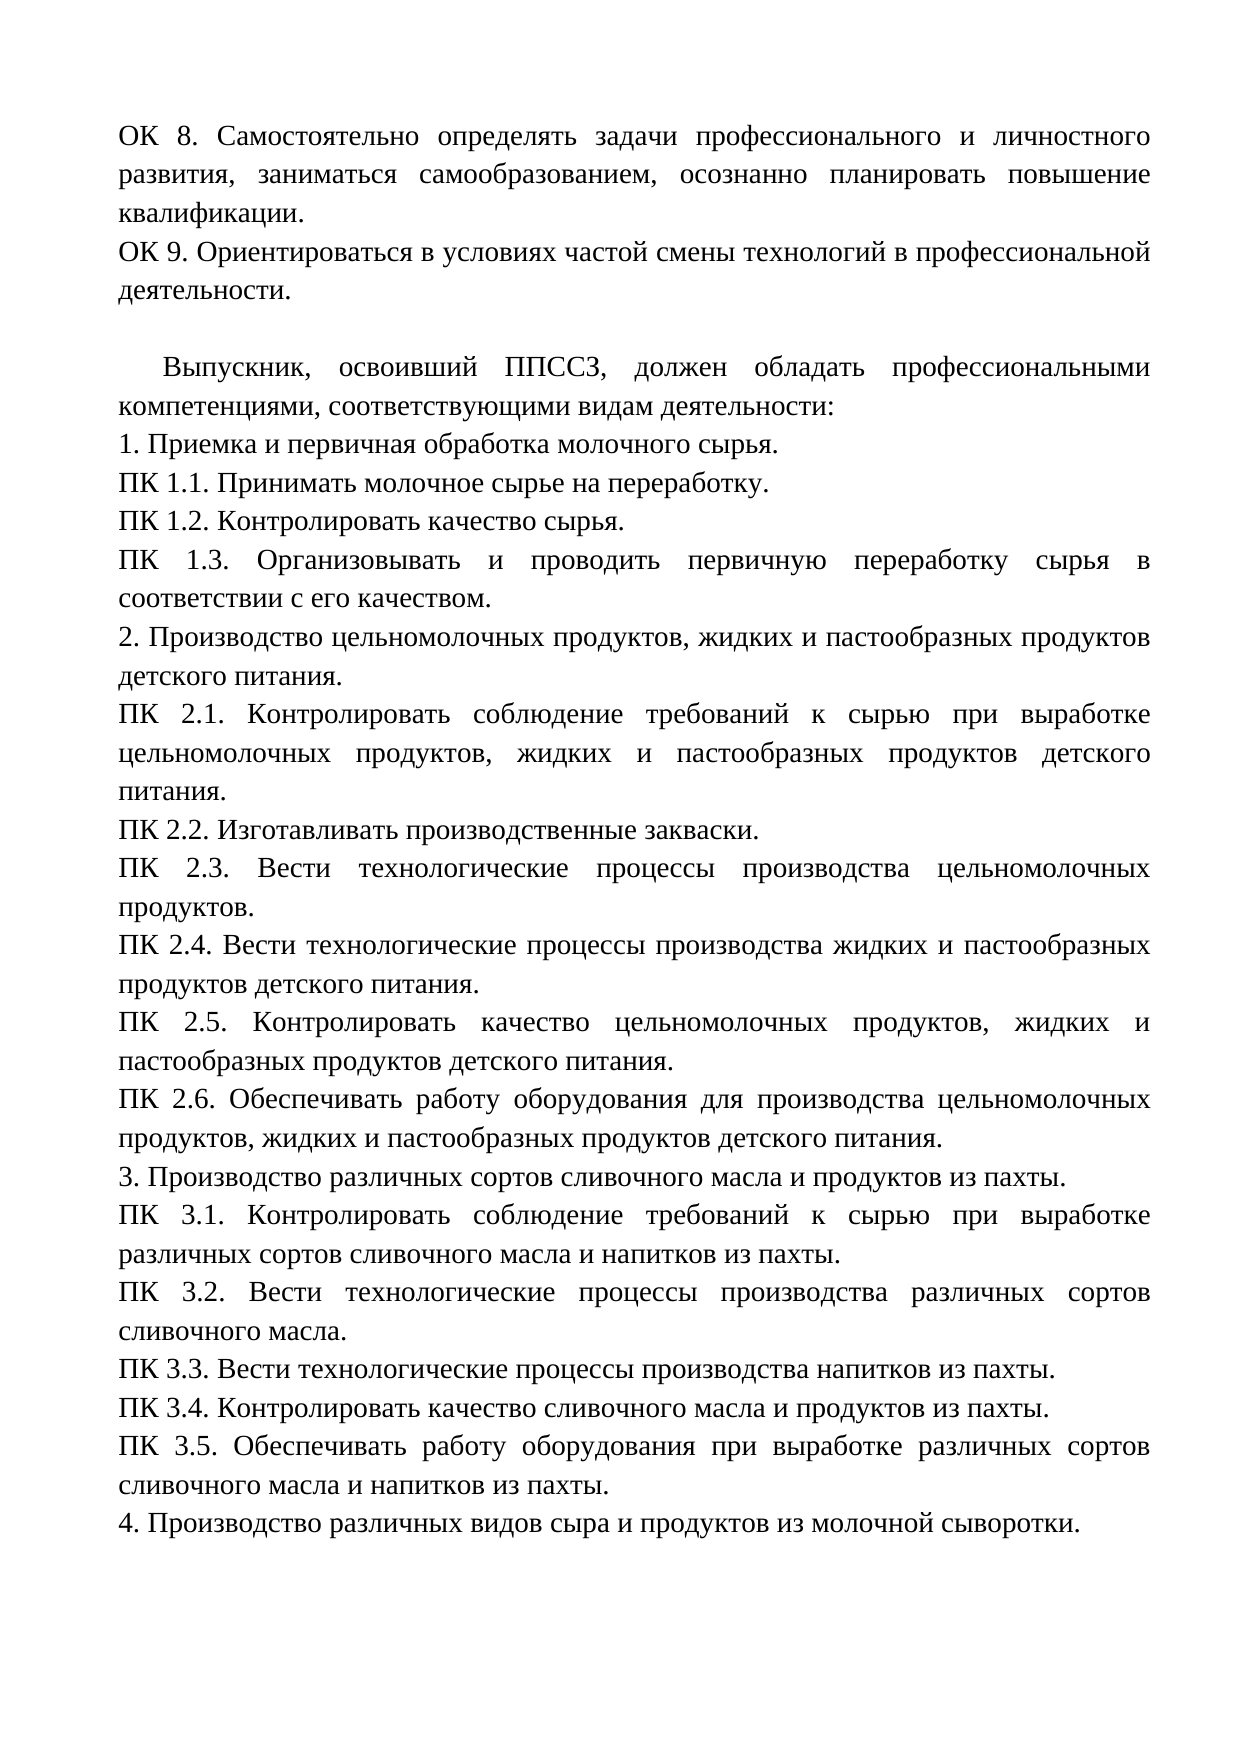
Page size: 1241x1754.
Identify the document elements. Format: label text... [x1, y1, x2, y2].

text ПК 1.2. Контролировать качество сырья. [118, 503, 1152, 537]
text 2. Производство цельномолочных продуктов, жидких и пастообразных продуктов детского питания. [118, 619, 1152, 691]
text ПК 2.5. Контролировать качество цельномолочных продуктов, жидких и пастообразных продуктов детского питания. [118, 1004, 1152, 1077]
text ПК 3.4. Контролировать качество сливочного масла и продуктов из пахты. [118, 1390, 1152, 1423]
text ПК 1.1. Принимать молочное сырье на переработку. [118, 465, 1152, 498]
text ПК 2.1. Контролировать соблюдение требований к сырью при выработке цельномолочных продуктов, жидких и пастообразных продуктов детского питания. [118, 696, 1152, 807]
text 1. Приемка и первичная обработка молочного сырья. [118, 426, 1152, 460]
text ПК 2.6. Обеспечивать работу оборудования для производства цельномолочных продуктов, жидких и пастообразных продуктов детского питания. [118, 1082, 1152, 1154]
text Выпускник, освоивший ППССЗ, должен обладать профессиональными компетенциями, соответствующими видам деятельности: [118, 349, 1152, 421]
text ПК 2.2. Изготавливать производственные закваски. [118, 812, 1152, 845]
text ОК 9. Ориентироваться в условиях частой смены технологий в профессиональной деятельности. [118, 234, 1152, 306]
text ПК 3.5. Обеспечивать работу оборудования при выработке различных сортов сливочного масла и напитков из пахты. [118, 1428, 1152, 1501]
text ПК 2.3. Вести технологические процессы производства цельномолочных продуктов. [118, 850, 1152, 922]
text ПК 3.2. Вести технологические процессы производства различных сортов сливочного масла. [118, 1274, 1152, 1346]
text 3. Производство различных сортов сливочного масла и продуктов из пахты. [118, 1159, 1152, 1192]
text 4. Производство различных видов сыра и продуктов из молочной сыворотки. [118, 1506, 1152, 1539]
text ПК 3.1. Контролировать соблюдение требований к сырью при выработке различных сортов сливочного масла и напитков из пахты. [118, 1197, 1152, 1269]
text ПК 1.3. Организовывать и проводить первичную переработку сырья в соответствии с его качеством. [118, 542, 1152, 614]
text ПК 2.4. Вести технологические процессы производства жидких и пастообразных продуктов детского питания. [118, 927, 1152, 999]
text ОК 8. Самостоятельно определять задачи профессионального и личностного развития, заниматься самообразованием, осознанно планировать повышение квалификации. [118, 118, 1152, 229]
text ПК 3.3. Вести технологические процессы производства напитков из пахты. [118, 1351, 1152, 1385]
